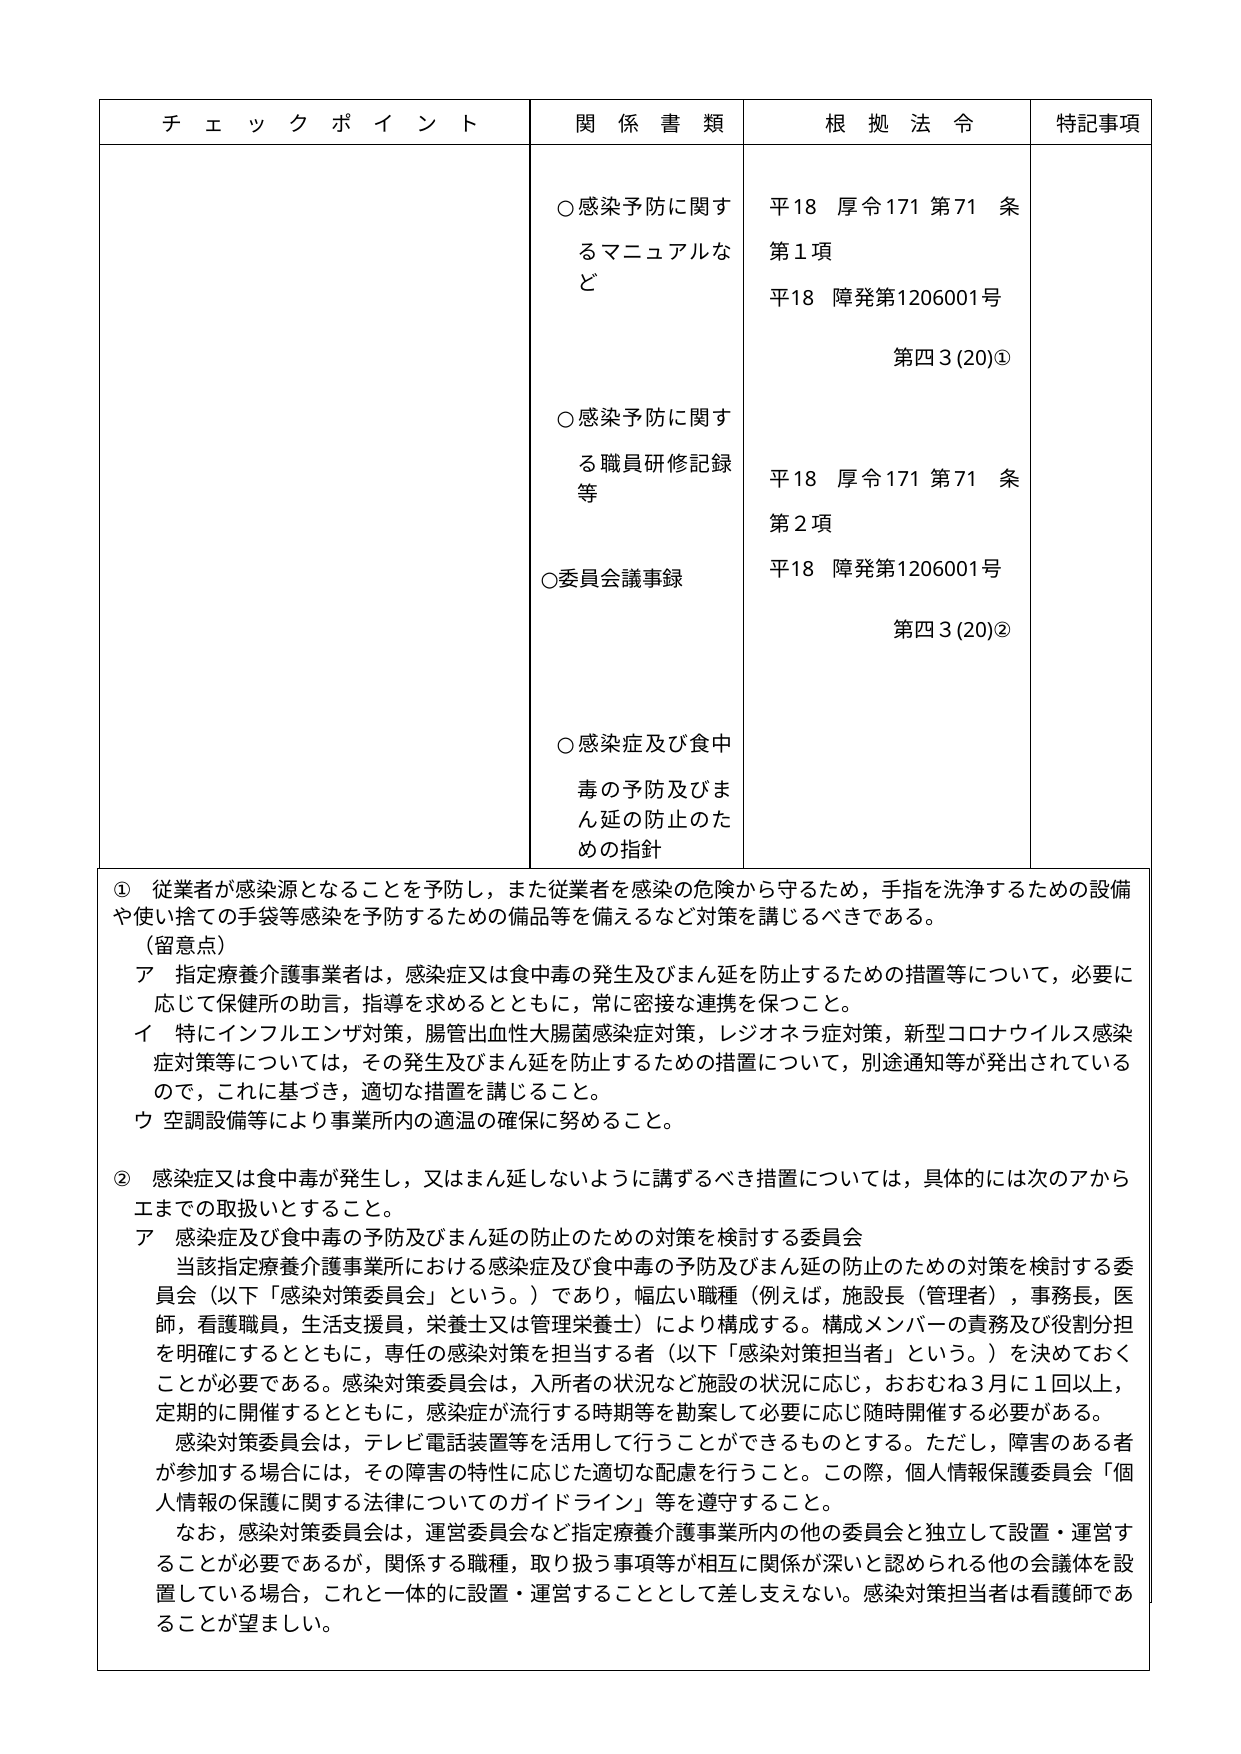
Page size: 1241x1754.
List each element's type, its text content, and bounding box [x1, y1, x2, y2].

table_cell ○感染予防に関するマニュアルなど ○感染予防に関する職員研修記録等 ○委員会議事録 ○感染症及び食中毒の予防及びまん延の防止のための指針 ○研修及び訓練を実施したことが分かる書類 [531, 145, 743, 868]
table_cell [1031, 145, 1151, 1602]
table_header 根 拠 法 令 [744, 100, 1030, 144]
table_header 特記事項 [1031, 100, 1151, 144]
table_cell [100, 145, 529, 868]
table_cell 平18厚令171第71条第１項 平18障発第1206001号 第四３(20)① 平18厚令171第71条第２項 平18障発第1206001号 第四３(20)② [744, 145, 1030, 868]
table_header 関 係 書 類 [531, 100, 743, 144]
table_header チ ェ ッ ク ポ イ ン ト [100, 100, 529, 144]
